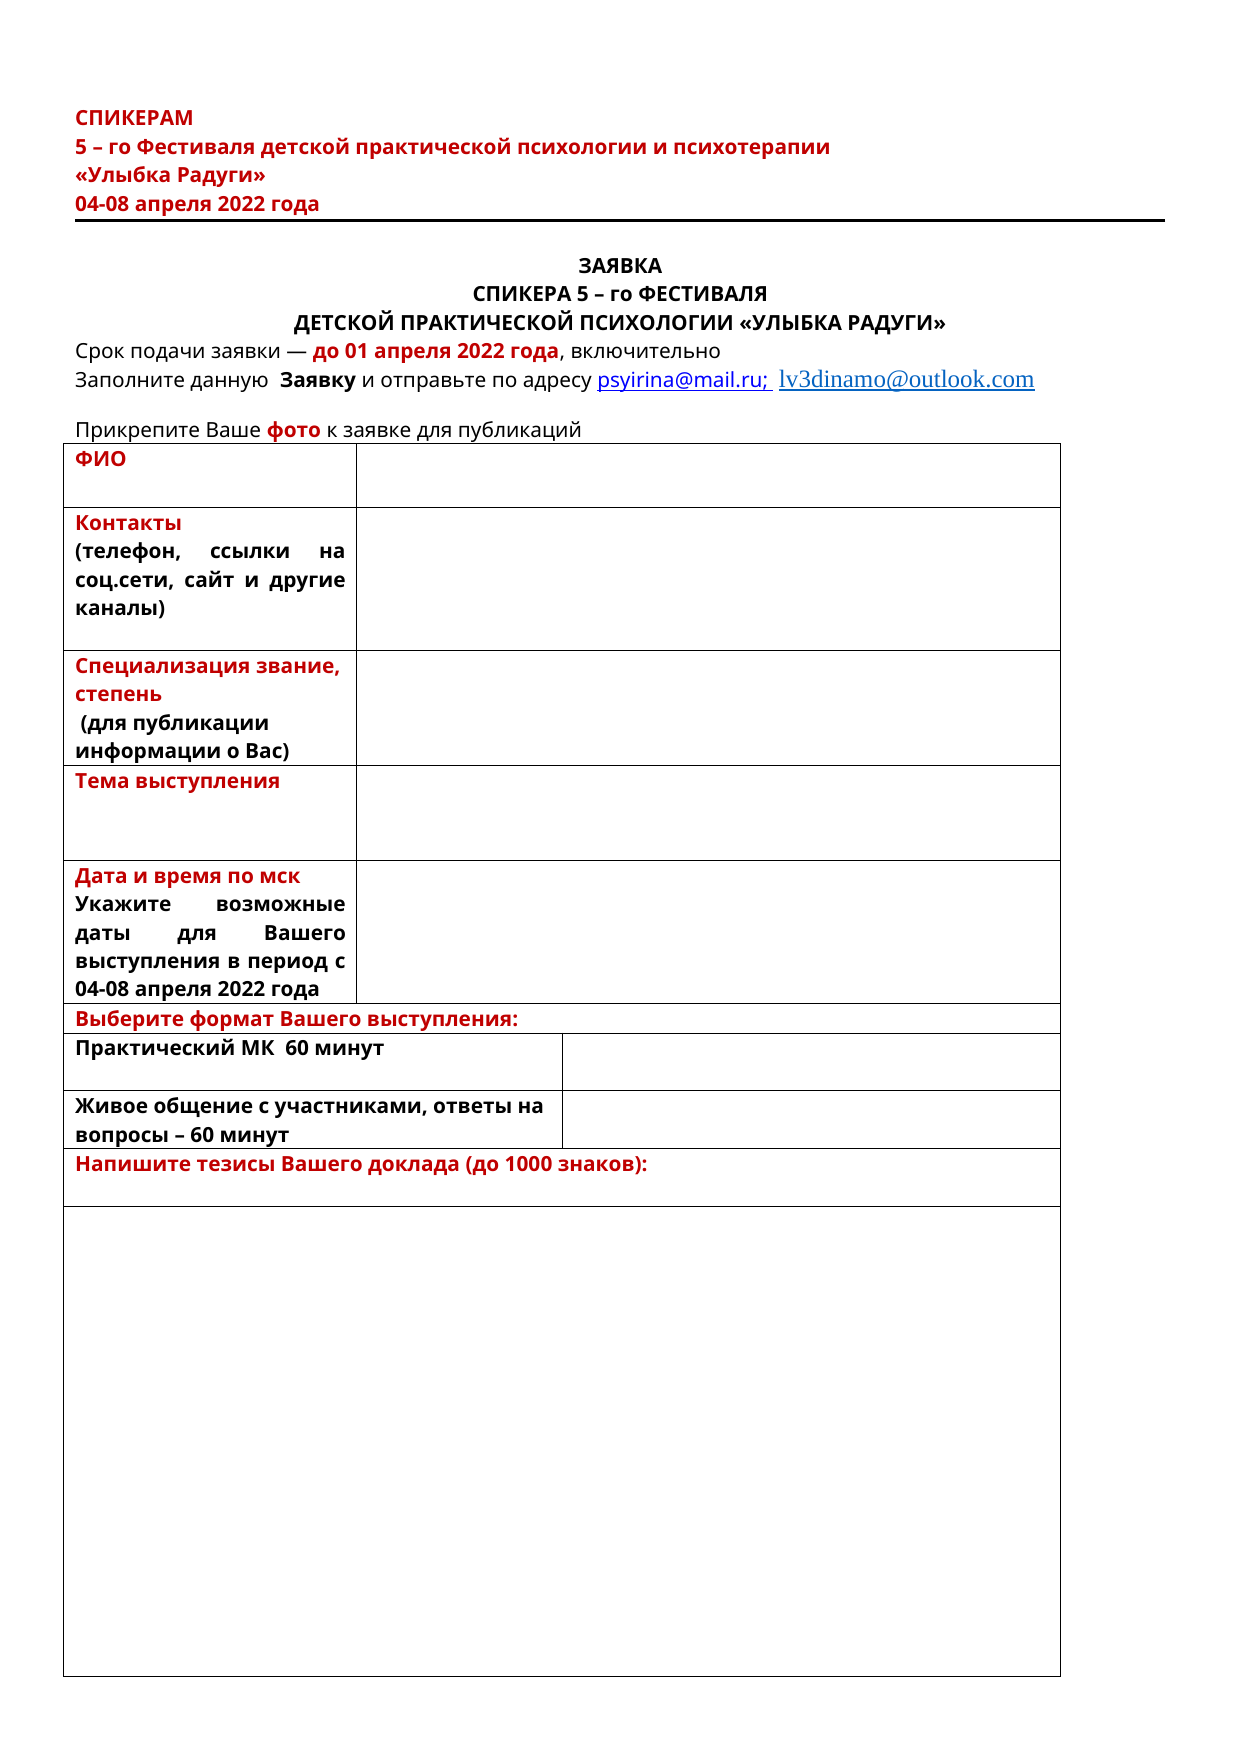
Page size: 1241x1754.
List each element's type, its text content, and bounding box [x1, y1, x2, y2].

table_cell Специализация звание, степень (для публикации информации о Вас) [64, 651, 356, 765]
text Заполните данную Заявку и отправьте по адресу psyirina@mail.ru; lv3dinamo@outlook.com [75, 364, 1165, 394]
text 04-08 апреля 2022 года [75, 189, 1165, 219]
text ДЕТСКОЙ ПРАКТИЧЕСКОЙ ПСИХОЛОГИИ «УЛЫБКА РАДУГИ» [75, 308, 1165, 336]
table_header ФИО [64, 444, 356, 507]
table_cell [357, 766, 1060, 860]
table_cell [357, 508, 1060, 650]
text Срок подачи заявки — до 01 апреля 2022 года, включительно [75, 336, 1165, 364]
table_cell [64, 1207, 1060, 1676]
text ЗАЯВКА [75, 251, 1165, 279]
text Прикрепите Ваше фото к заявке для публикаций [75, 415, 1165, 443]
table_cell Дата и время по мск Укажите возможные даты для Вашего выступления в период с 04-08 апреля 2022 года [64, 861, 356, 1003]
table_cell Напишите тезисы Вашего доклада (до 1000 знаков): [64, 1149, 1060, 1206]
text «Улыбка Радуги» [75, 160, 1165, 189]
text СПИКЕРА 5 – го ФЕСТИВАЛЯ [75, 279, 1165, 308]
text СПИКЕРАМ [75, 103, 1165, 132]
text 5 – го Фестиваля детской практической психологии и психотерапии [75, 132, 1165, 160]
table_header [357, 444, 1060, 507]
table_cell [357, 861, 1060, 1003]
table_cell [563, 1091, 1060, 1148]
table_cell [357, 651, 1060, 765]
table_cell Выберите формат Вашего выступления: [64, 1004, 1060, 1032]
table_cell [563, 1034, 1060, 1090]
table_cell Живое общение с участниками, ответы на вопросы – 60 минут [64, 1091, 562, 1148]
table_cell Тема выступления [64, 766, 356, 860]
table_cell Практический МК 60 минут [64, 1034, 562, 1090]
table_cell Контакты (телефон, ссылки на соц.сети, сайт и другие каналы) [64, 508, 356, 650]
